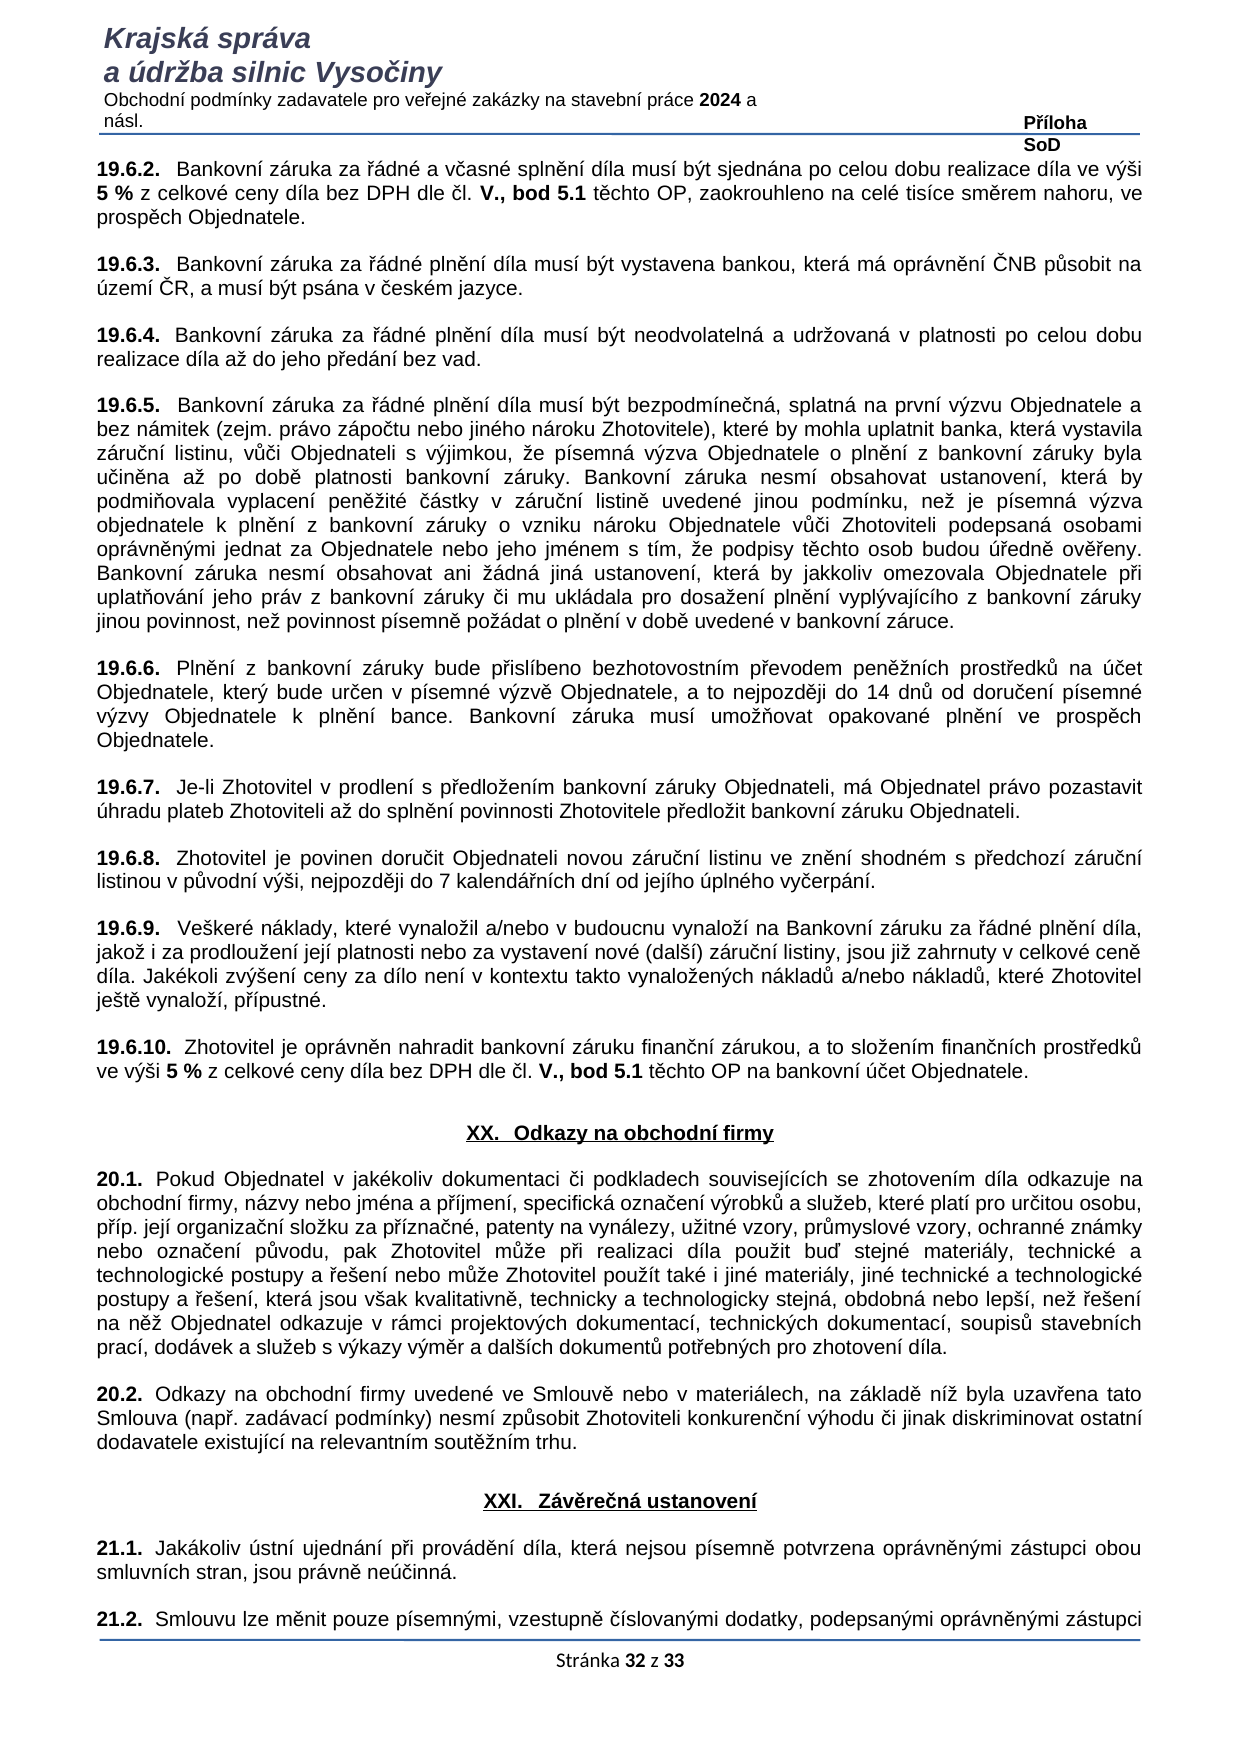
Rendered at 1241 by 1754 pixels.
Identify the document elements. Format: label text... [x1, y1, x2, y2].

list Plnění z bankovní záruky bude přislíbeno bezhotovostním převodem peněžních prostředků na účet Objednatele, který bude určen v písemné výzvě Objednatele, a to nejpozději do 14 dnů od doručení písemné výzvy Objednatele k plnění bance. Bankovní záruka musí umožňovat opakované plnění ve prospěch Objednatele. [96, 656, 1143, 752]
list Odkazy na obchodní firmy uvedené ve Smlouvě nebo v materiálech, na základě níž byla uzavřena tato Smlouva (např. zadávací podmínky) nesmí způsobit Zhotoviteli konkurenční výhodu či jinak diskriminovat ostatní dodavatele existující na relevantním soutěžním trhu. [96, 1382, 1143, 1454]
list Veškeré náklady, které vynaložil a/nebo v budoucnu vynaloží na Bankovní záruku za řádné plnění díla, jakož i za prodloužení její platnosti nebo za vystavení nové (další) záruční listiny, jsou již zahrnuty v celkové ceně díla. Jakékoli zvýšení ceny za dílo není v kontextu takto vynaložených nákladů a/nebo nákladů, které Zhotovitel ještě vynaloží, přípustné. [96, 916, 1143, 1012]
list Odkazy na obchodní firmy [96, 1120, 1143, 1144]
list Bankovní záruka za řádné a včasné splnění díla musí být sjednána po celou dobu realizace díla ve výši 5 % z celkové ceny díla bez DPH dle čl. V., bod 5.1 těchto OP, zaokrouhleno na celé tisíce směrem nahoru, ve prospěch Objednatele. [96, 157, 1143, 229]
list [96, 1607, 1143, 1631]
list Závěrečná ustanovení [96, 1489, 1143, 1513]
list Bankovní záruka za řádné plnění díla musí být vystavena bankou, která má oprávnění ČNB působit na území ČR, a musí být psána v českém jazyce. [96, 252, 1143, 299]
list Pokud Objednatel v jakékoliv dokumentaci či podkladech souvisejících se zhotovením díla odkazuje na obchodní firmy, názvy nebo jména a příjmení, specifická označení výrobků a služeb, které platí pro určitou osobu, příp. její organizační složku za příznačné, patenty na vynálezy, užitné vzory, průmyslové vzory, ochranné známky nebo označení původu, pak Zhotovitel může při realizaci díla použit buď stejné materiály, technické a technologické postupy a řešení nebo může Zhotovitel použít také i jiné materiály, jiné technické a technologické postupy a řešení, která jsou však kvalitativně, technicky a technologicky stejná, obdobná nebo lepší, než řešení na něž Objednatel odkazuje v rámci projektových dokumentací, technických dokumentací, soupisů stavebních prací, dodávek a služeb s výkazy výměr a dalších dokumentů potřebných pro zhotovení díla. [96, 1167, 1143, 1359]
list Zhotovitel je povinen doručit Objednateli novou záruční listinu ve znění shodném s předchozí záruční listinou v původní výši, nejpozději do 7 kalendářních dní od jejího úplného vyčerpání. [96, 845, 1143, 893]
list Jakákoliv ústní ujednání při provádění díla, která nejsou písemně potvrzena oprávněnými zástupci obou smluvních stran, jsou právně neúčinná. [96, 1536, 1143, 1584]
list Je-li Zhotovitel v prodlení s předložením bankovní záruky Objednateli, má Objednatel právo pozastavit úhradu plateb Zhotoviteli až do splnění povinnosti Zhotovitele předložit bankovní záruku Objednateli. [96, 774, 1143, 822]
list Zhotovitel je oprávněn nahradit bankovní záruku finanční zárukou, a to složením finančních prostředků ve výši 5 % z celkové ceny díla bez DPH dle čl. V., bod 5.1 těchto OP na bankovní účet Objednatele. [96, 1035, 1143, 1083]
list Bankovní záruka za řádné plnění díla musí být bezpodmínečná, splatná na první výzvu Objednatele a bez námitek (zejm. právo zápočtu nebo jiného nároku Zhotovitele), které by mohla uplatnit banka, která vystavila záruční listinu, vůči Objednateli s výjimkou, že písemná výzva Objednatele o plnění z bankovní záruky byla učiněna až po době platnosti bankovní záruky. Bankovní záruka nesmí obsahovat ustanovení, která by podmiňovala vyplacení peněžité částky v záruční listině uvedené jinou podmínku, než je písemná výzva objednatele k plnění z bankovní záruky o vzniku nároku Objednatele vůči Zhotoviteli podepsaná osobami oprávněnými jednat za Objednatele nebo jeho jménem s tím, že podpisy těchto osob budou úředně ověřeny. Bankovní záruka nesmí obsahovat ani žádná jiná ustanovení, která by jakkoliv omezovala Objednatele při uplatňování jeho práv z bankovní záruky či mu ukládala pro dosažení plnění vyplývajícího z bankovní záruky jinou povinnost, než povinnost písemně požádat o plnění v době uvedené v bankovní záruce. [96, 393, 1143, 633]
list Bankovní záruka za řádné plnění díla musí být neodvolatelná a udržovaná v platnosti po celou dobu realizace díla až do jeho předání bez vad. [96, 322, 1143, 370]
